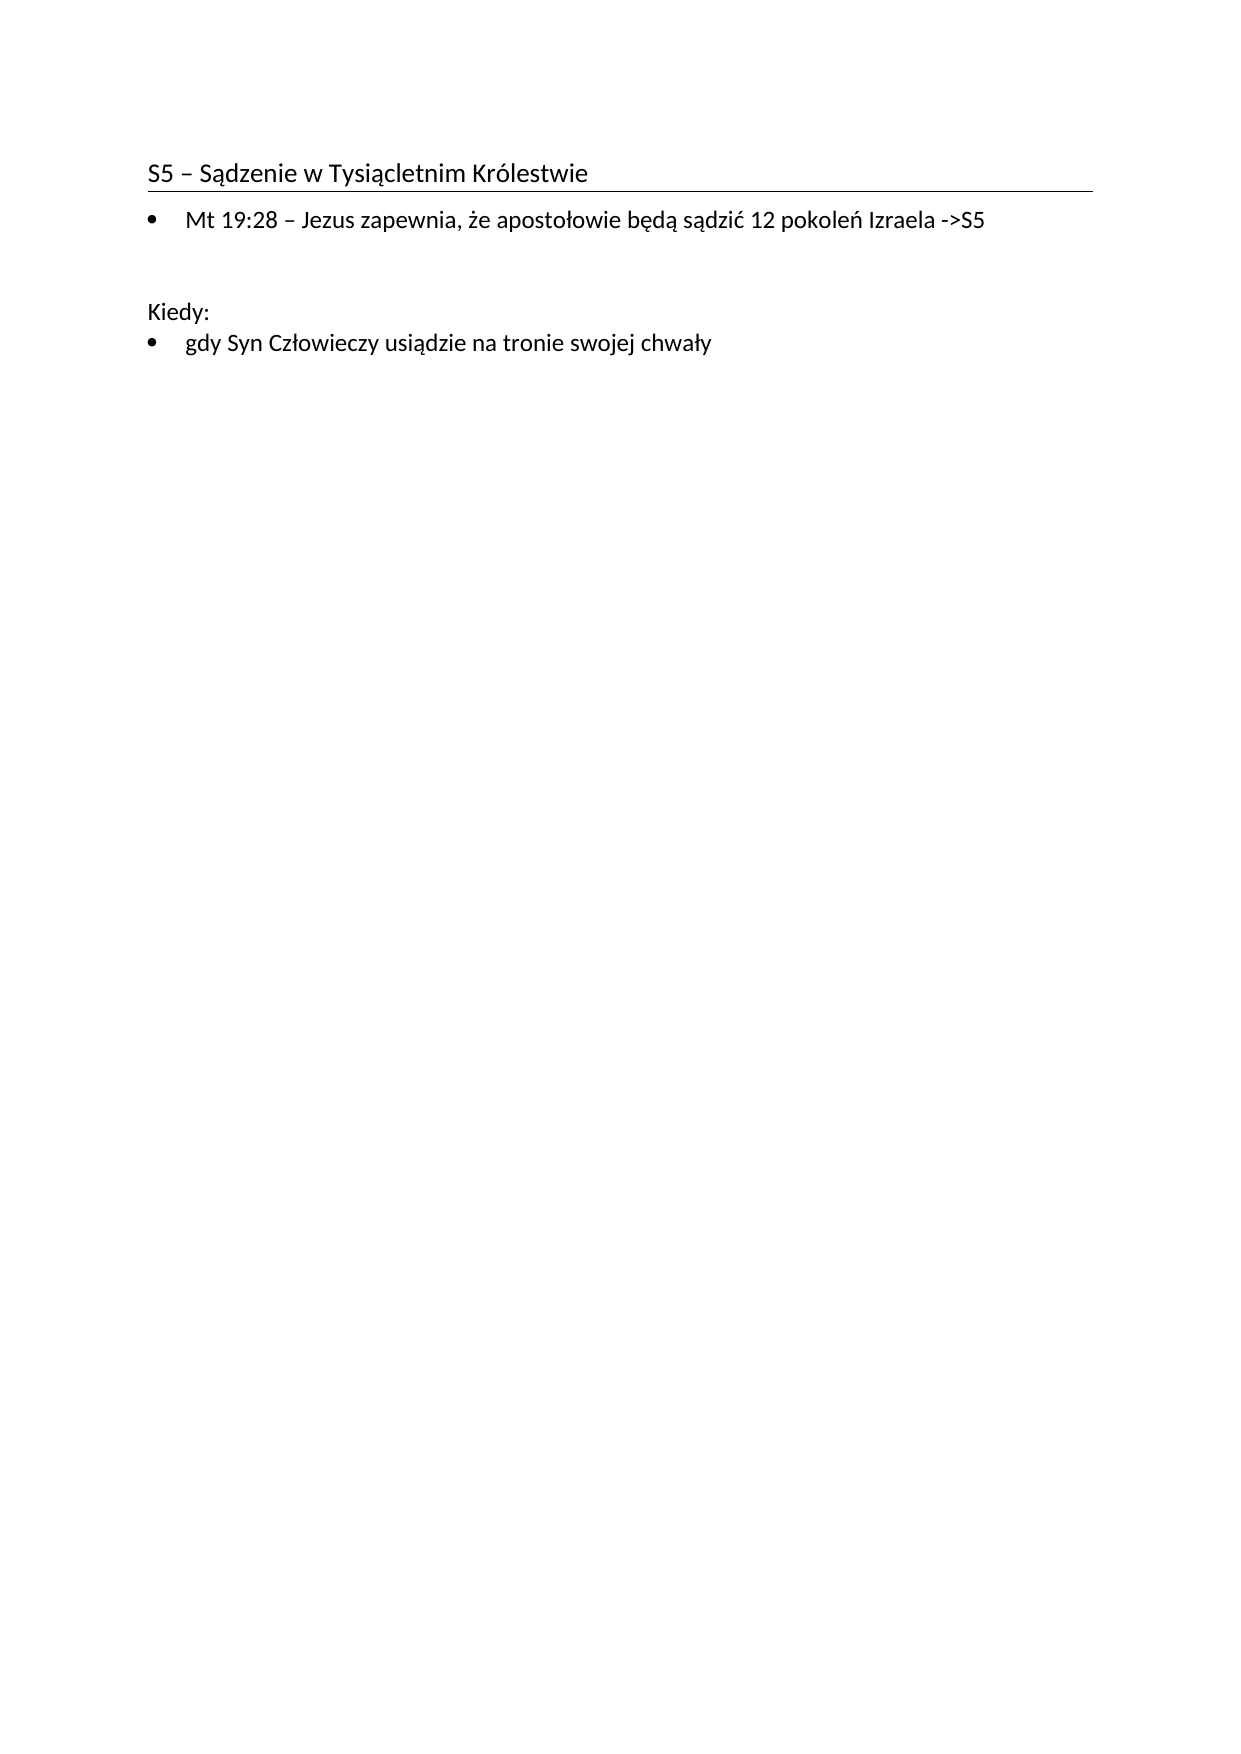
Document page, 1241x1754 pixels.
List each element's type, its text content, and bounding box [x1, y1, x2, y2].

text Kiedy: [148, 296, 1093, 327]
subtitle S5 – Sądzenie w Tysiącletnim Królestwie [148, 156, 1093, 191]
list gdy Syn Człowieczy usiądzie na tronie swojej chwały [148, 327, 1093, 357]
list Mt 19:28 – Jezus zapewnia, że apostołowie będą sądzić 12 pokoleń Izraela ->S5 [148, 204, 1093, 235]
